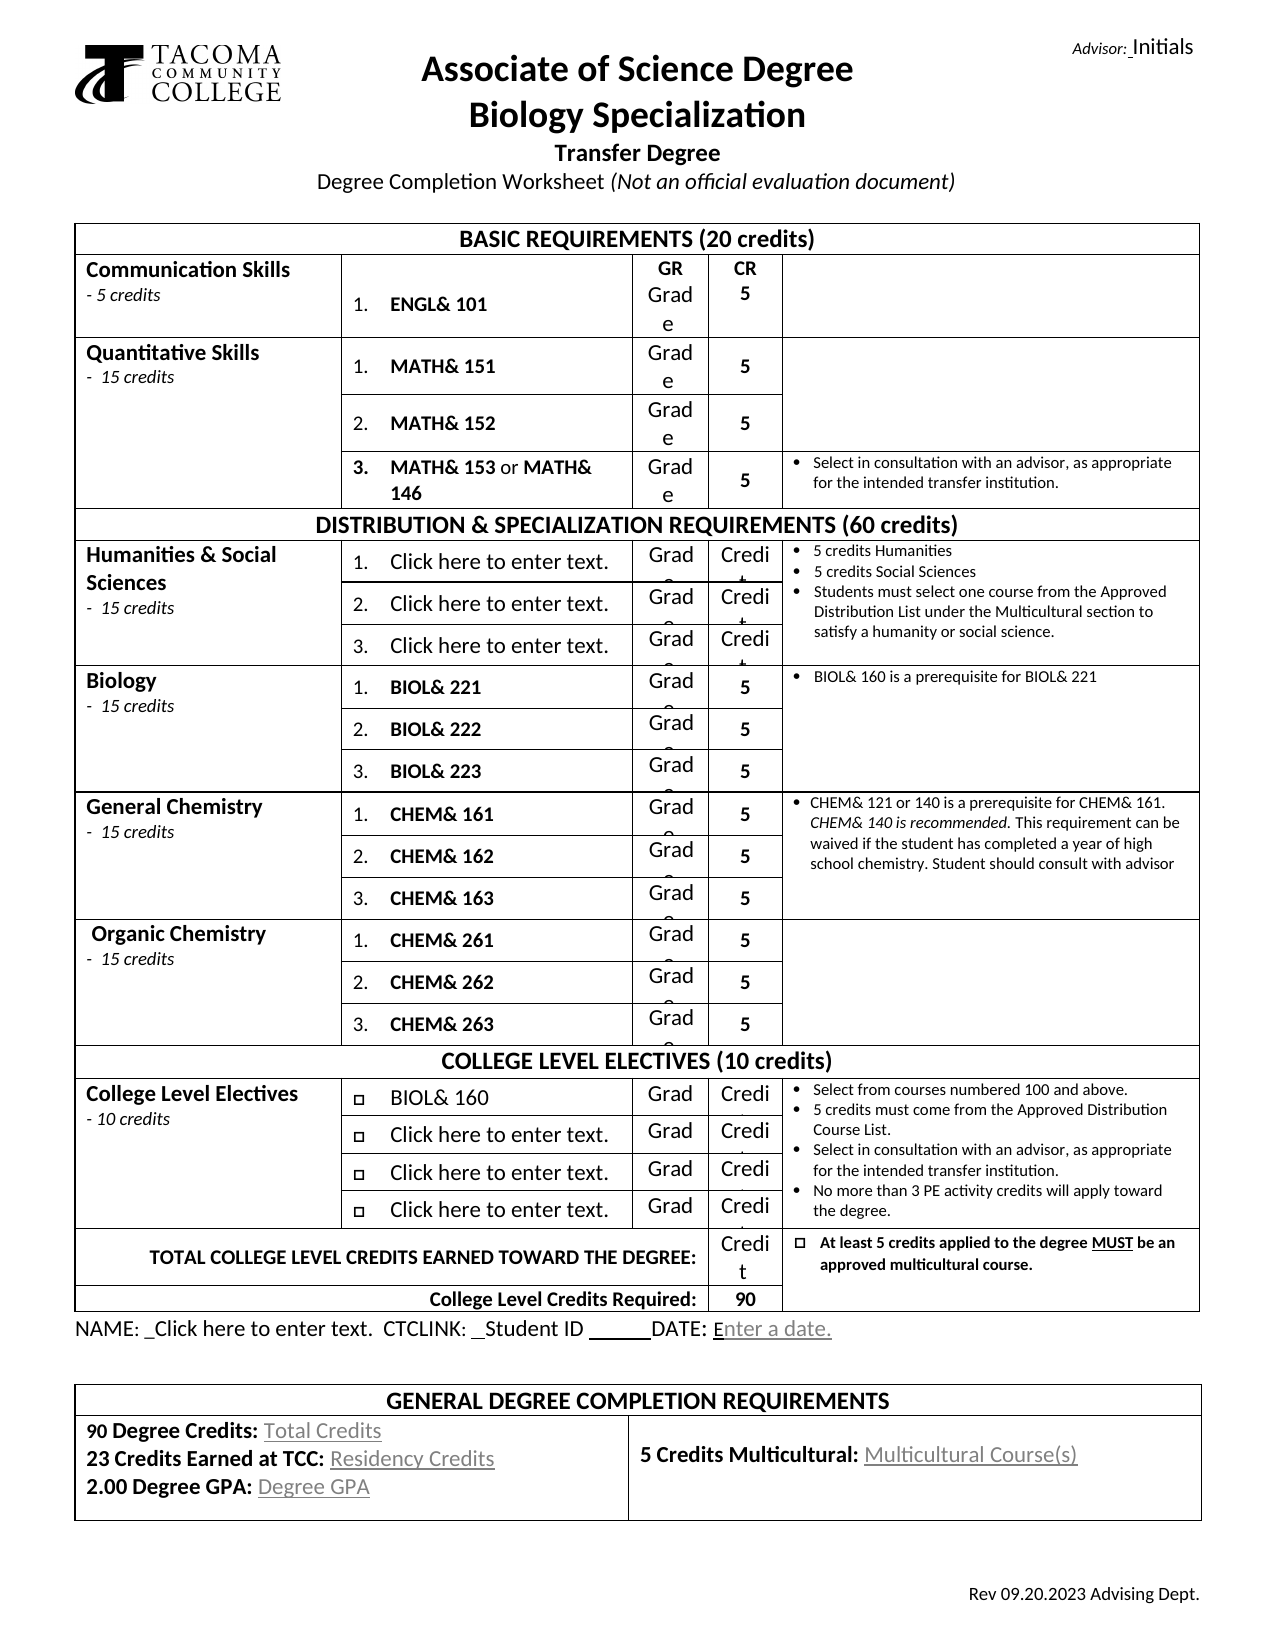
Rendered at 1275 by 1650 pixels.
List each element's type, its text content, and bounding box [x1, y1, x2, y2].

table_cell CHEM& 263 [342, 1004, 632, 1044]
table_cell [783, 338, 1199, 451]
table_cell 5 [709, 709, 782, 749]
table_cell [709, 1154, 782, 1190]
table_cell [709, 1116, 782, 1153]
table_header GENERAL DEGREE COMPLETION REQUIREMENTS [76, 1385, 1201, 1415]
table_cell [783, 920, 1199, 1044]
table_cell 5 [709, 338, 782, 394]
table_cell CHEM& 261 [342, 920, 632, 961]
table_cell 5 Credits Multicultural: [629, 1416, 1201, 1520]
table_cell Biology - 15 credits [76, 666, 341, 791]
table_cell [709, 1229, 782, 1285]
table_cell MATH& 152 [342, 395, 632, 451]
table_cell General Chemistry - 15 credits [76, 793, 341, 918]
table_header BASIC REQUIREMENTS (20 credits) [76, 224, 1199, 254]
table_cell DISTRIBUTION & SPECIALIZATION REQUIREMENTS (60 credits) [76, 509, 1199, 539]
table_cell 5 [709, 793, 782, 834]
table_cell ENGL& 101 [342, 255, 632, 337]
table_cell CHEM& 163 [342, 878, 632, 918]
table_cell 5 [709, 750, 782, 791]
table_cell 90 [709, 1286, 782, 1311]
table_cell Select from courses numbered 100 and above. 5 credits must come from the Approved Distribution Course List. Select in consultation with an advisor, as appropriate for the intended transfer institution. No more than 3 PE activity credits will apply toward the degree. [783, 1079, 1199, 1228]
table_cell Organic Chemistry - 15 credits [76, 920, 341, 1044]
table_cell [709, 625, 782, 665]
table_cell BIOL& 221 [342, 666, 632, 707]
table_cell [709, 583, 782, 623]
table_cell CHEM& 121 or 140 is a prerequisite for CHEM& 161. CHEM& 140 is recommended. This requirement can be waived if the student has completed a year of high school chemistry. Student should consult with advisor [783, 793, 1199, 918]
table_cell MATH& 151 [342, 338, 632, 394]
table_cell Communication Skills - 5 credits [76, 255, 341, 337]
table_cell 5 [709, 962, 782, 1002]
table_cell 90 Degree Credits: 23 Credits Earned at TCC: 2.00 Degree GPA: [76, 1416, 628, 1520]
table_cell [709, 1191, 782, 1228]
table_cell 5 [709, 666, 782, 707]
table_cell Humanities & Social Sciences - 15 credits [76, 541, 341, 665]
table_cell Select in consultation with an advisor, as appropriate for the intended transfer institution. [783, 452, 1199, 508]
table_cell Quantitative Skills - 15 credits [76, 338, 341, 508]
table_cell [783, 255, 1199, 337]
table_cell CHEM& 161 [342, 793, 632, 834]
table_cell [709, 541, 782, 581]
table_cell At least 5 credits applied to the degree MUST be an approved multicultural course. [783, 1229, 1199, 1311]
table_cell MATH& 153 or MATH& 146 [342, 452, 632, 508]
table_cell BIOL& 223 [342, 750, 632, 791]
table_cell College Level Credits Required: [76, 1286, 708, 1311]
table_cell 5 [709, 452, 782, 508]
table_cell 5 credits Humanities 5 credits Social Sciences Students must select one course from the Approved Distribution List under the Multicultural section to satisfy a humanity or social science. [783, 541, 1199, 665]
table_cell College Level Electives - 10 credits [76, 1079, 341, 1228]
table_cell CHEM& 262 [342, 962, 632, 1002]
table_cell BIOL& 222 [342, 709, 632, 749]
picture [75, 45, 281, 104]
table_cell 5 [709, 1004, 782, 1044]
table_cell 5 [709, 395, 782, 451]
table_cell TOTAL COLLEGE LEVEL CREDITS EARNED TOWARD THE DEGREE: [76, 1229, 708, 1285]
table_cell CR 5 [709, 255, 782, 337]
table_cell GR [633, 255, 708, 337]
table_cell 5 [709, 836, 782, 877]
table_cell 5 [709, 878, 782, 918]
table_cell BIOL& 160 is a prerequisite for BIOL& 221 [783, 666, 1199, 791]
table_cell 5 [709, 920, 782, 961]
text NAME: _ CTCLINK: DATE: [75, 1312, 1200, 1343]
table_cell CHEM& 162 [342, 836, 632, 877]
table_cell COLLEGE LEVEL ELECTIVES (10 credits) [76, 1046, 1199, 1078]
table_cell [709, 1079, 782, 1115]
